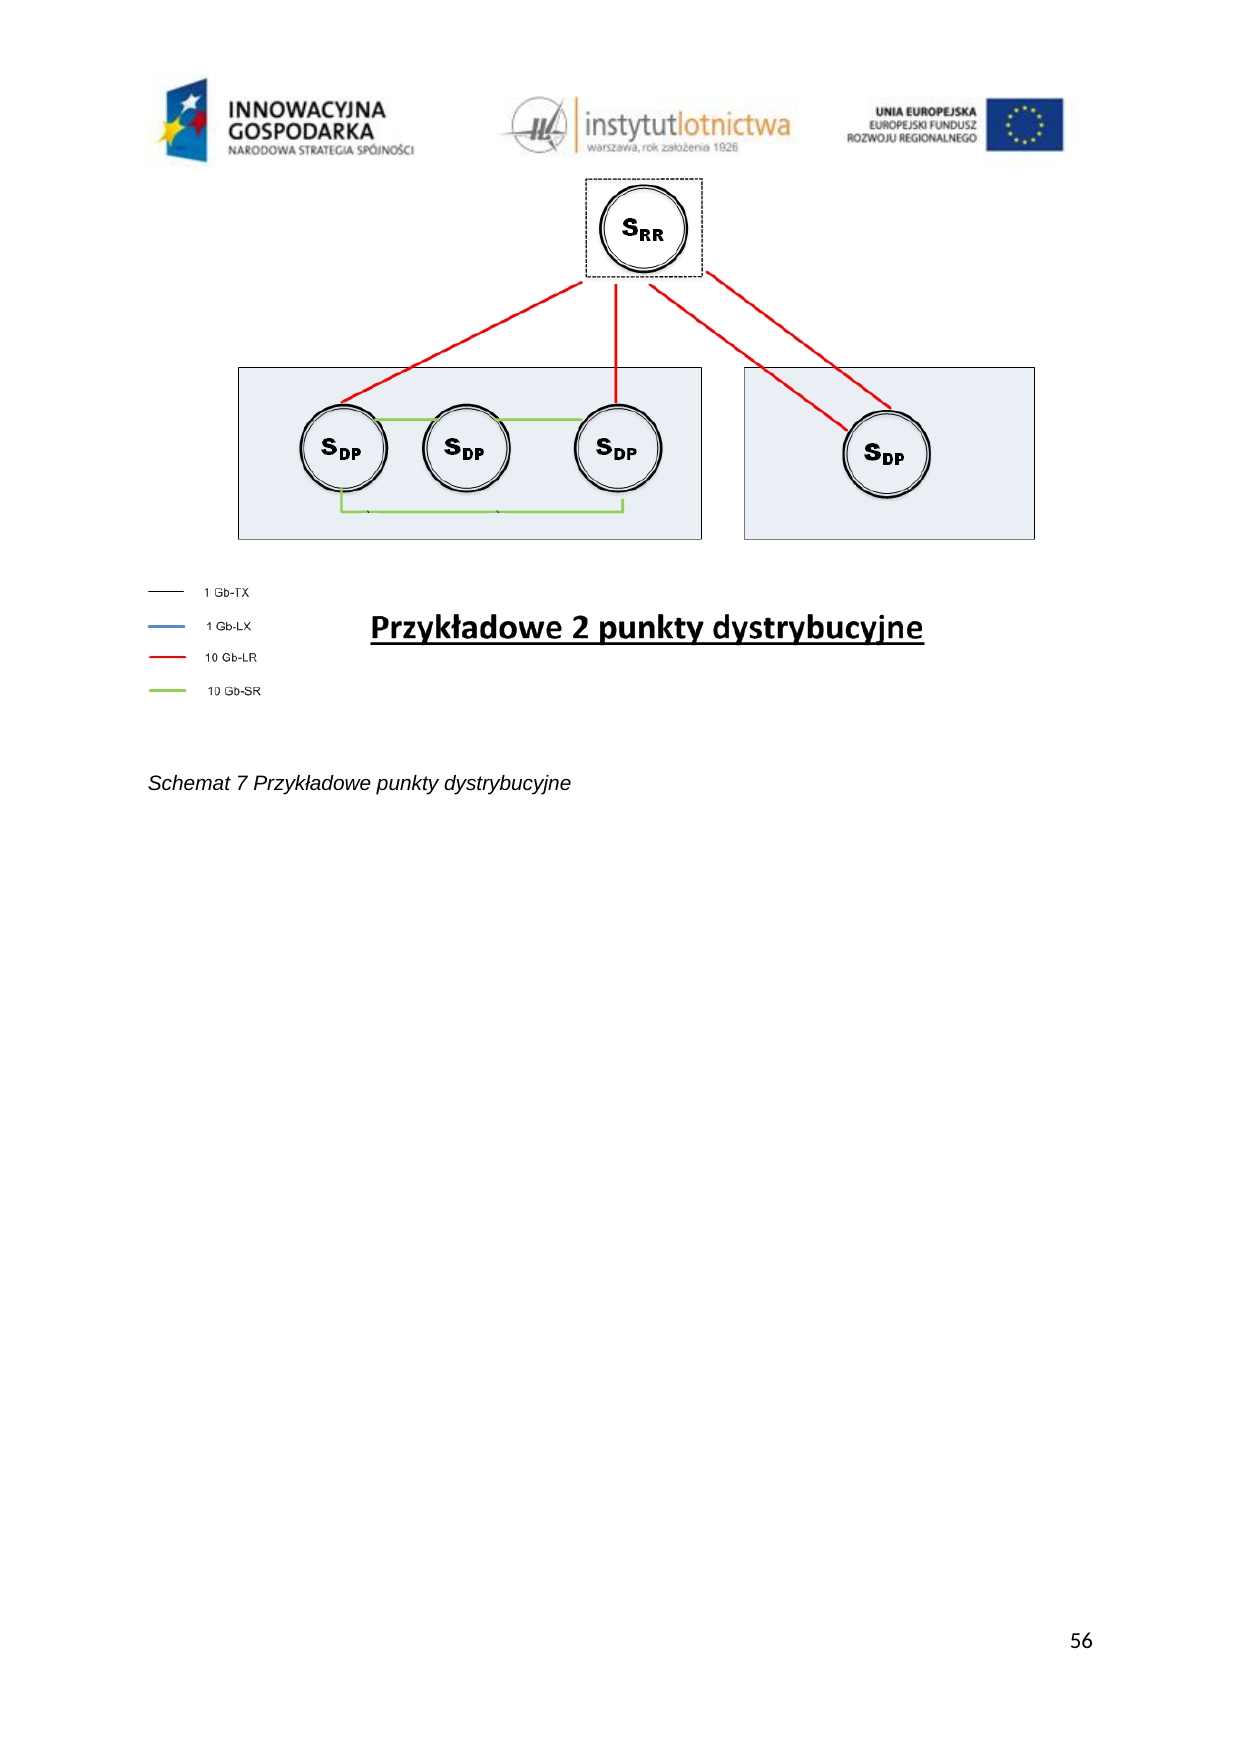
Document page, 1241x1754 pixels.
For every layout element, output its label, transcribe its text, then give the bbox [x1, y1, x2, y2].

picture [147, 73, 1082, 746]
text Schemat 7 Przykładowe punkty dystrybucyjne [148, 771, 1093, 795]
